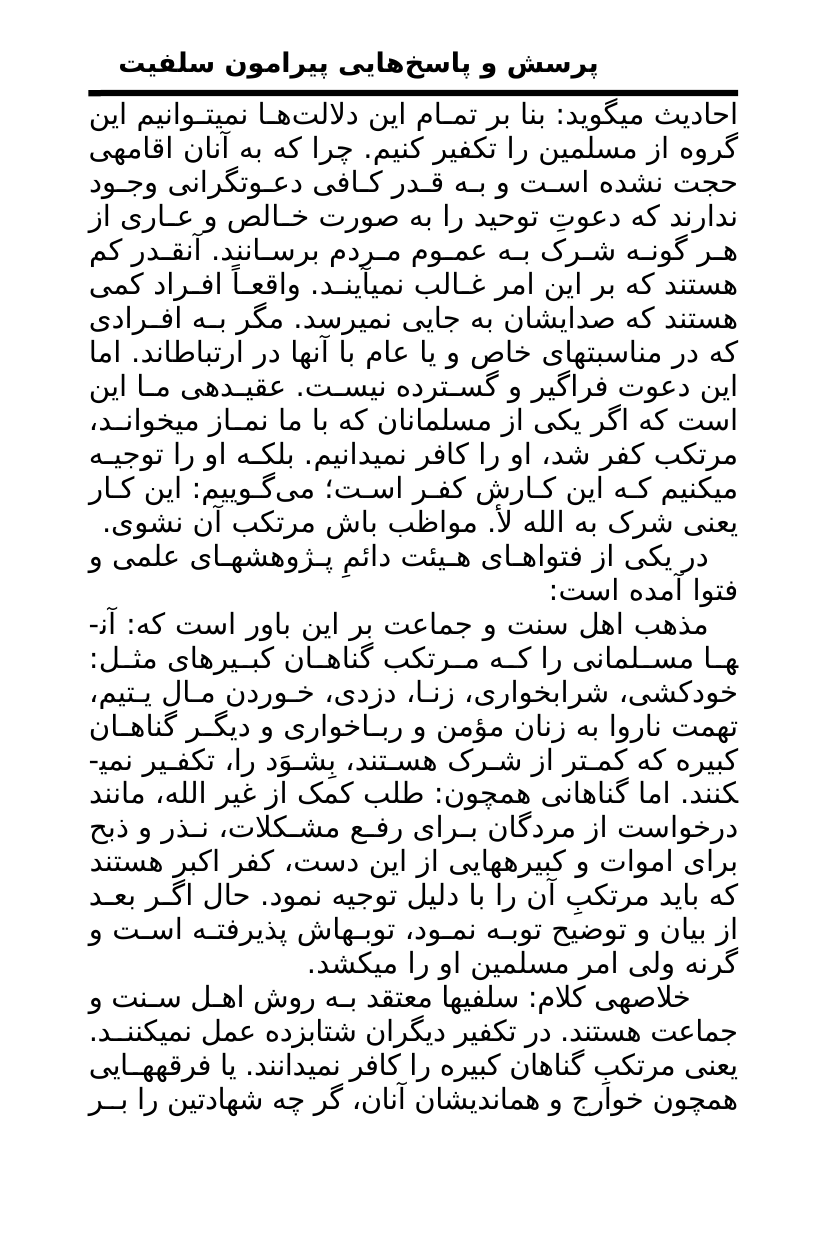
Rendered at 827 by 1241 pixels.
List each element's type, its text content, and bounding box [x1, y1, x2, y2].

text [89, 98, 738, 539]
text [89, 981, 738, 1116]
text مذهب اهل سنت و جماعت بر این باور است که: آنها مسلمانی را که مرتکب گناهان کبیرهای مثل: خودکشی، شرابخواری، زنا، دزدی، خوردن مال یتیم، تهمت ناروا به زنان مؤمن و رباخواری و دیگر گناهان کبیره که کمتر از شرک هستند، بِشوَد را، تکفیر نمیکنند. اما گناهانی همچون: طلب کمک از غیر الله، مانند درخواست از مردگان برای رفع مشکلات، نذر و ذبح برای اموات و کبیرههایی از این دست، کفر اکبر هستند که باید مرتکبِ آن را با دلیل توجیه نمود. حال اگر بعد از بیان و توضیح توبه نمود، توبهاش پذیرفته است و گرنه ولی امر مسلمین او را میکشد. [89, 607, 738, 981]
text در یکی از فتواهای هیئت دائمِ پژوهشهای علمی و فتوا آمده است: [89, 539, 738, 607]
